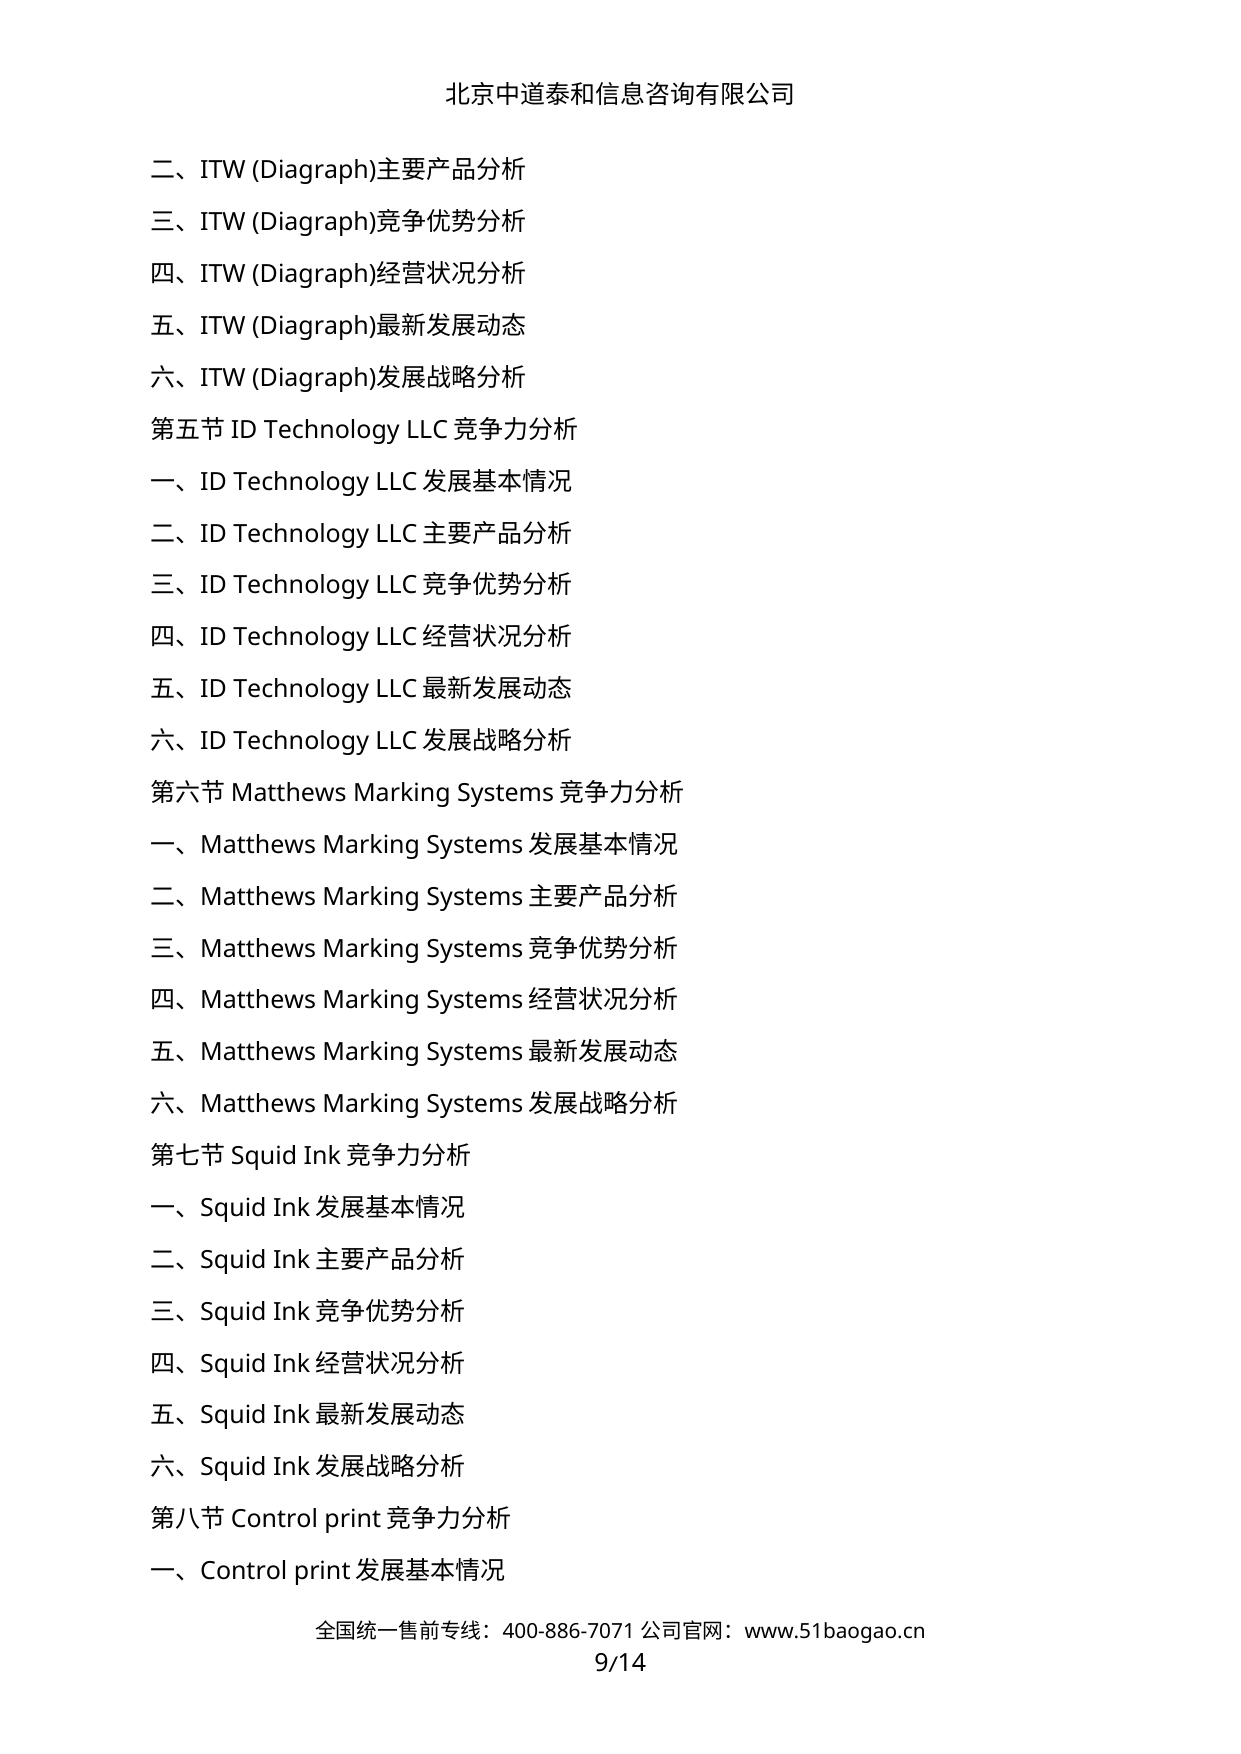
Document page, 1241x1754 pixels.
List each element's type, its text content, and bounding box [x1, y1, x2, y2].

text 五、Matthews Marking Systems最新发展动态 [150, 1032, 1090, 1068]
text 二、Squid Ink主要产品分析 [150, 1239, 1090, 1276]
text 一、Control print发展基本情况 [150, 1551, 1090, 1587]
text 三、ITW (Diagraph)竞争优势分析 [150, 202, 1090, 238]
text 五、Squid Ink最新发展动态 [150, 1395, 1090, 1431]
text 六、Squid Ink发展战略分析 [150, 1447, 1090, 1483]
text 三、Matthews Marking Systems竞争优势分析 [150, 928, 1090, 964]
text 一、Squid Ink发展基本情况 [150, 1187, 1090, 1224]
text 五、ITW (Diagraph)最新发展动态 [150, 306, 1090, 342]
text 第五节 ID Technology LLC竞争力分析 [150, 409, 1090, 446]
text 四、Matthews Marking Systems经营状况分析 [150, 980, 1090, 1016]
text 第八节 Control print竞争力分析 [150, 1499, 1090, 1535]
text 一、Matthews Marking Systems发展基本情况 [150, 824, 1090, 861]
text 四、ITW (Diagraph)经营状况分析 [150, 254, 1090, 290]
text 一、ID Technology LLC发展基本情况 [150, 461, 1090, 497]
text 三、ID Technology LLC竞争优势分析 [150, 565, 1090, 601]
text 五、ID Technology LLC最新发展动态 [150, 669, 1090, 705]
text 二、ID Technology LLC主要产品分析 [150, 513, 1090, 549]
text 六、Matthews Marking Systems发展战略分析 [150, 1084, 1090, 1120]
text 二、ITW (Diagraph)主要产品分析 [150, 150, 1090, 186]
text 六、ID Technology LLC发展战略分析 [150, 721, 1090, 757]
text 三、Squid Ink竞争优势分析 [150, 1291, 1090, 1327]
text 第六节 Matthews Marking Systems竞争力分析 [150, 772, 1090, 809]
text 第七节 Squid Ink竞争力分析 [150, 1136, 1090, 1172]
text 二、Matthews Marking Systems主要产品分析 [150, 876, 1090, 912]
text 六、ITW (Diagraph)发展战略分析 [150, 357, 1090, 394]
text 四、Squid Ink经营状况分析 [150, 1343, 1090, 1379]
text 四、ID Technology LLC经营状况分析 [150, 617, 1090, 653]
